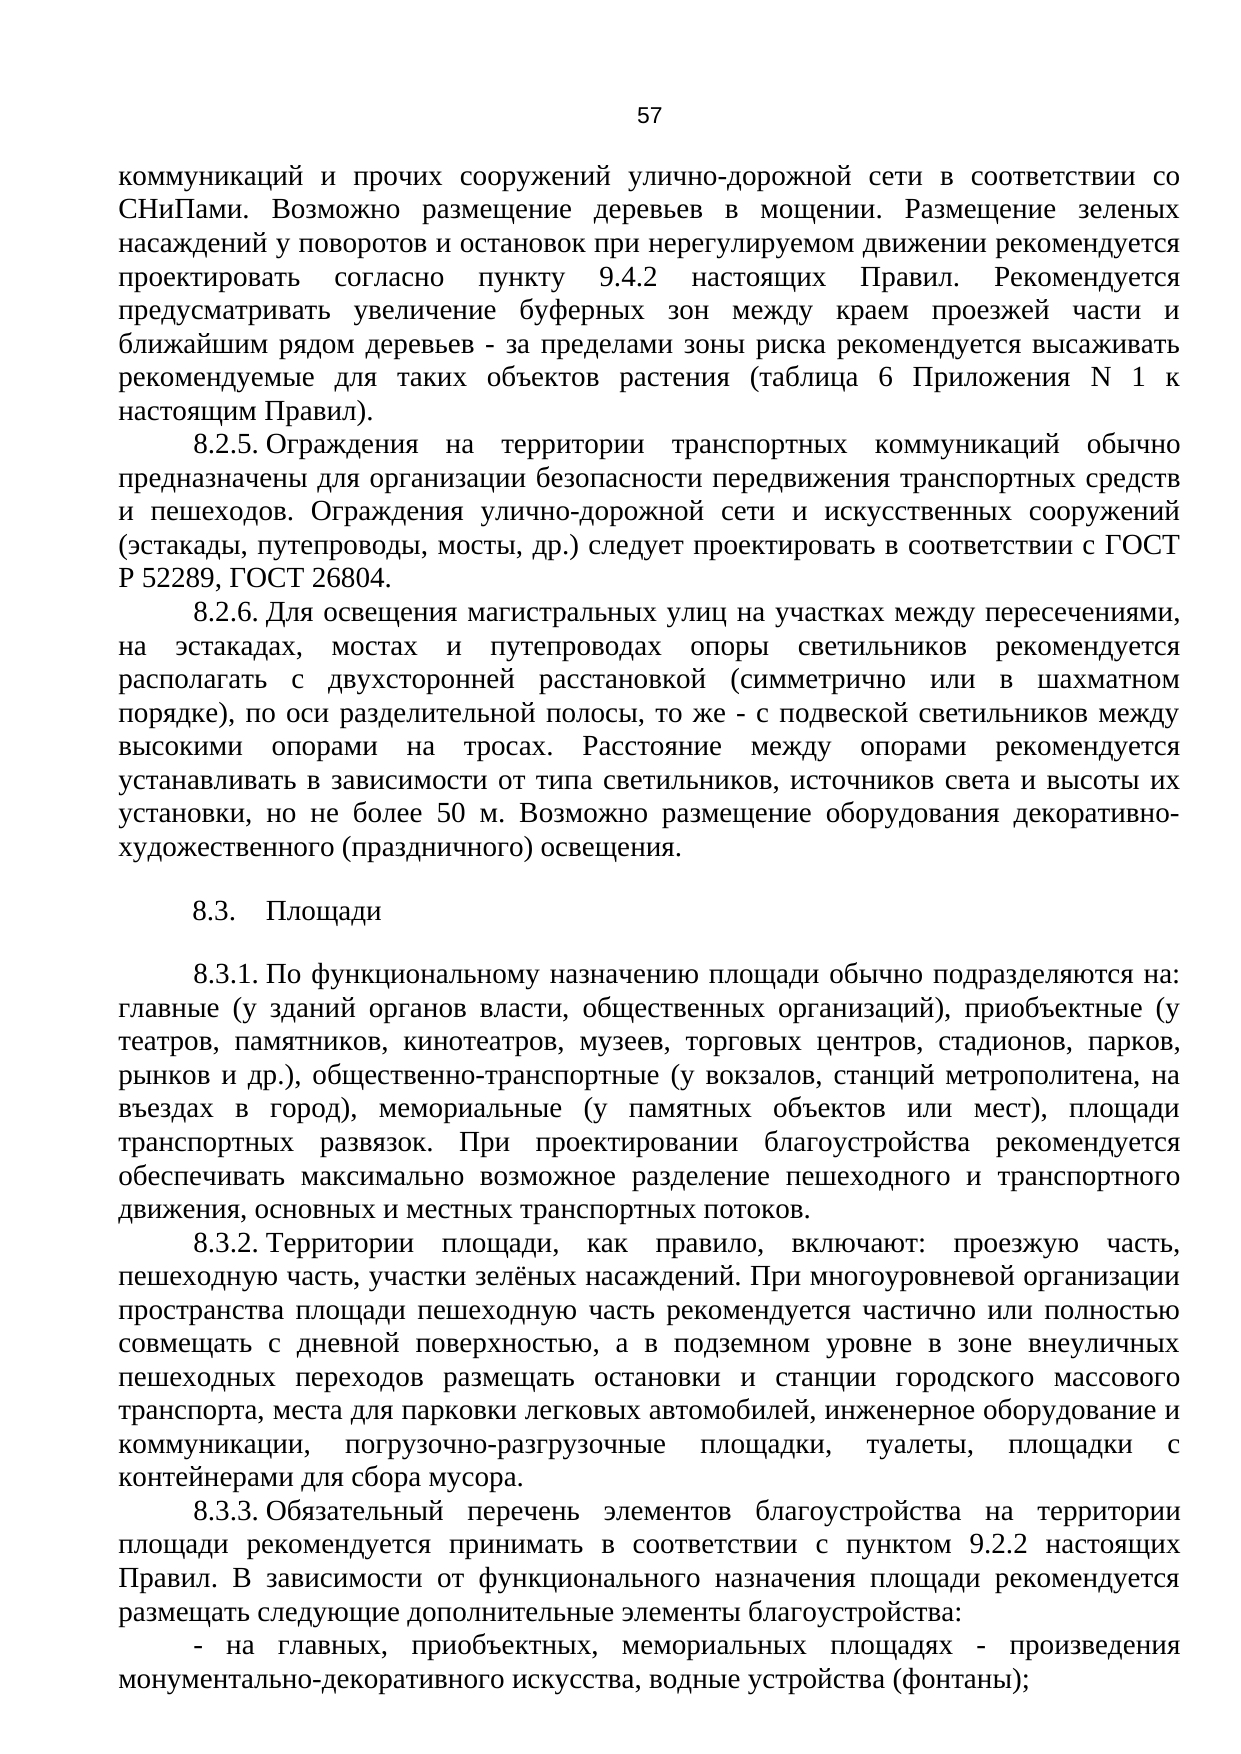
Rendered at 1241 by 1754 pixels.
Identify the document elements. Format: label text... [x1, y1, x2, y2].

text - на главных, приобъектных, мемориальных площадях - произведения монументально-декоративного искусства, водные устройства (фонтаны); [118, 1627, 1181, 1694]
list Для освещения магистральных улиц на участках между пересечениями, на эстакадах, мостах и путепроводах опоры светильников рекомендуется располагать с двухсторонней расстановкой (симметрично или в шахматном порядке), по оси разделительной полосы, то же - с подвеской светильников между высокими опорами на тросах. Расстояние между опорами рекомендуется устанавливать в зависимости от типа светильников, источников света и высоты их установки, но не более . Возможно размещение оборудования декоративно-художественного (праздничного) освещения. [118, 594, 1181, 862]
list Площади [118, 893, 1181, 926]
list По функциональному назначению площади обычно подразделяются на: главные (у зданий органов власти, общественных организаций), приобъектные (у театров, памятников, кинотеатров, музеев, торговых центров, стадионов, парков, рынков и др.), общественно-транспортные (у вокзалов, станций метрополитена, на въездах в город), мемориальные (у памятных объектов или мест), площади транспортных развязок. При проектировании благоустройства рекомендуется обеспечивать максимально возможное разделение пешеходного и транспортного движения, основных и местных транспортных потоков. [118, 956, 1181, 1225]
list Ограждения на территории транспортных коммуникаций обычно предназначены для организации безопасности передвижения транспортных средств и пешеходов. Ограждения улично-дорожной сети и искусственных сооружений (эстакады, путепроводы, мосты, др.) следует проектировать в соответствии с ГОСТ Р 52289, ГОСТ 26804. [118, 426, 1181, 594]
list Территории площади, как правило, включают: проезжую часть, пешеходную часть, участки зелёных насаждений. При многоуровневой организации пространства площади пешеходную часть рекомендуется частично или полностью совмещать с дневной поверхностью, а в подземном уровне в зоне внеуличных пешеходных переходов размещать остановки и станции городского массового транспорта, места для парковки легковых автомобилей, инженерное оборудование и коммуникации, погрузочно-разгрузочные площадки, туалеты, площадки с контейнерами для сбора мусора. [118, 1225, 1181, 1493]
list Обязательный перечень элементов благоустройства на территории площади рекомендуется принимать в соответствии с пунктом 9.2.2 настоящих Правил. В зависимости от функционального назначения площади рекомендуется размещать следующие дополнительные элементы благоустройства: [118, 1493, 1181, 1627]
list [118, 158, 1181, 426]
